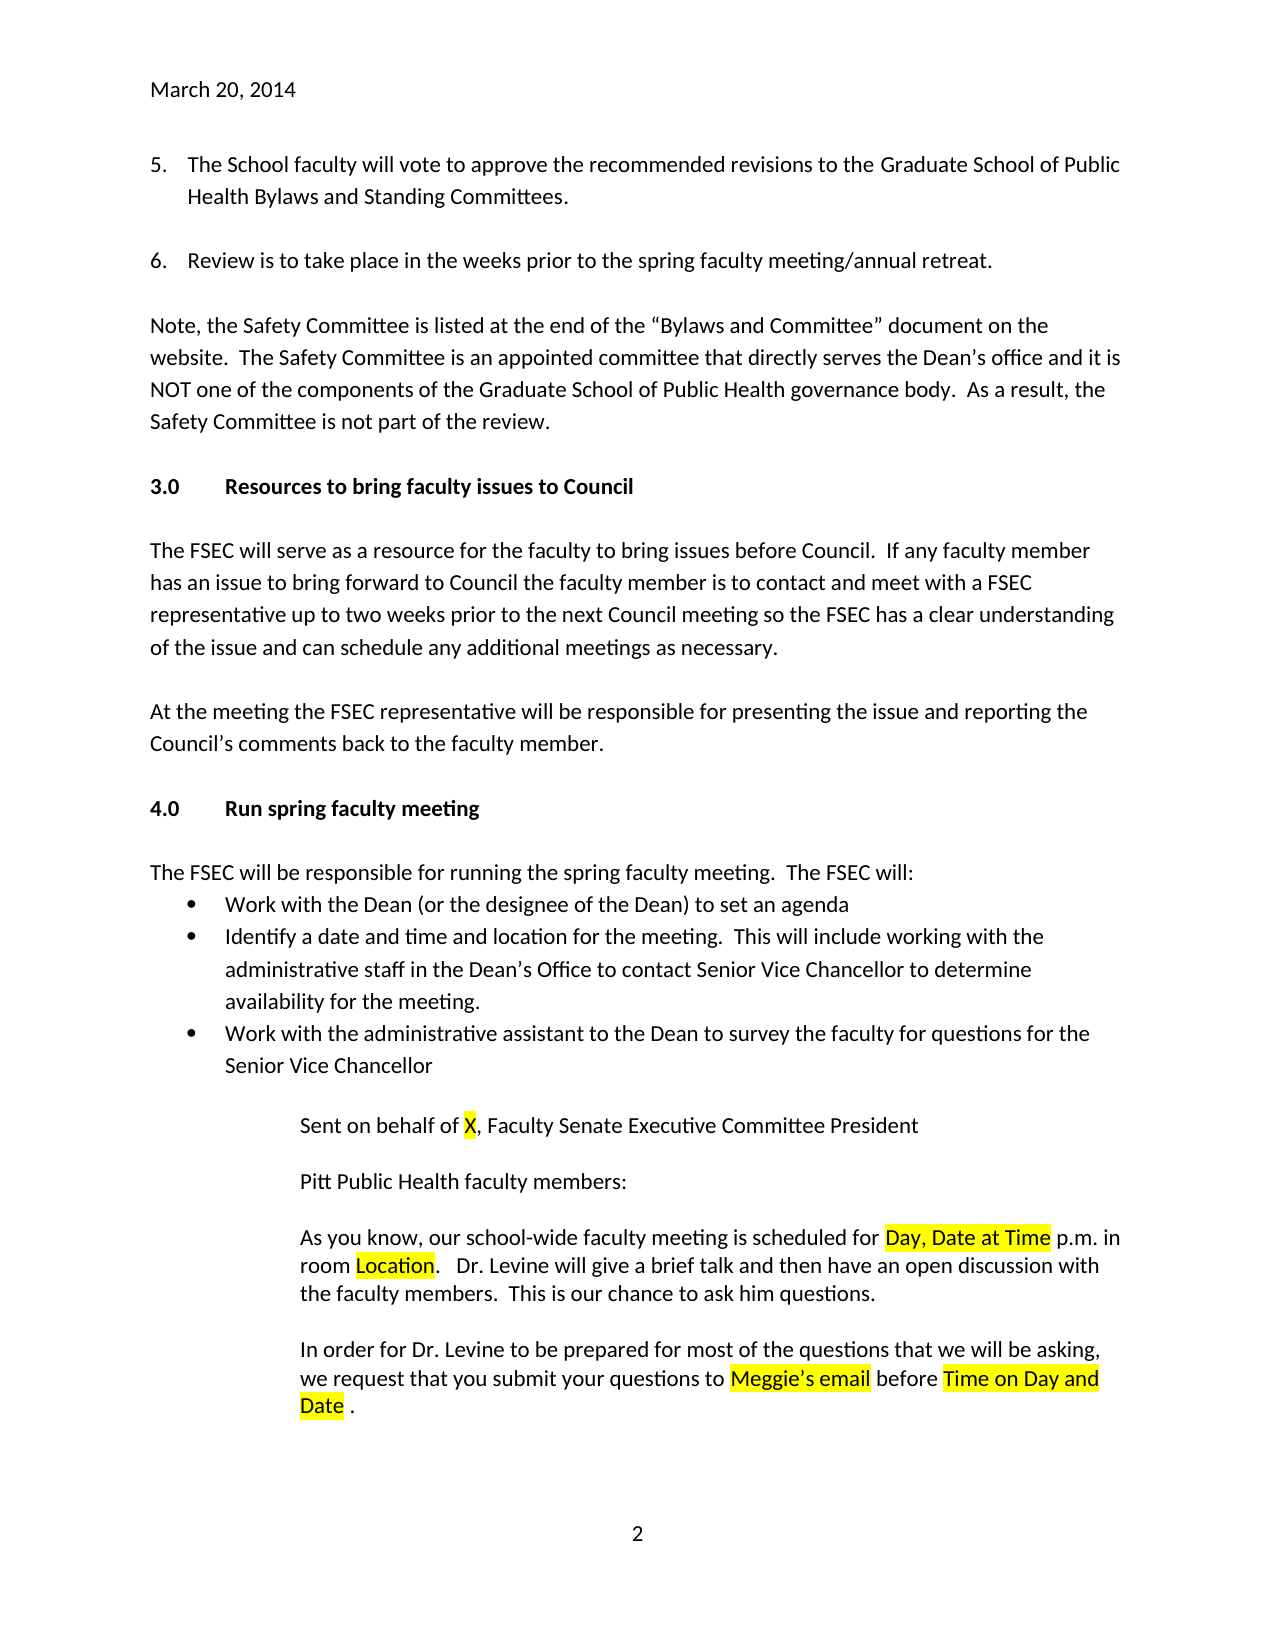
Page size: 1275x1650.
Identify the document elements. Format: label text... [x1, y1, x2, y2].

text The FSEC will serve as a resource for the faculty to bring issues before Council. If any faculty member has an issue to bring forward to Council the faculty member is to contact and meet with a FSEC representative up to two weeks prior to the next Council meeting so the FSEC has a clear understanding of the issue and can schedule any additional meetings as necessary. [150, 536, 1125, 661]
text 3.0 Resources to bring faculty issues to Council [150, 472, 1125, 500]
text 4.0 Run spring faculty meeting [150, 794, 1125, 822]
text The FSEC will be responsible for running the spring faculty meeting. The FSEC will: [150, 858, 1125, 886]
text Sent on behalf of X, Faculty Senate Executive Committee President [300, 1111, 464, 1139]
list Work with the administrative assistant to the Dean to survey the faculty for questions for the Senior Vice Chancellor [187, 1019, 1125, 1079]
list Work with the Dean (or the designee of the Dean) to set an agenda [187, 890, 1125, 918]
text Sent on behalf of X, Faculty Senate Executive Committee President [476, 1111, 1125, 1139]
list Identify a date and time and location for the meeting. This will include working with the administrative staff in the Dean’s Office to contact Senior Vice Chancellor to determine availability for the meeting. [187, 922, 1125, 1015]
text Pitt Public Health faculty members: [300, 1167, 1125, 1196]
list The School faculty will vote to approve the recommended revisions to the Graduate School of Public Health Bylaws and Standing Committees. [150, 150, 1125, 210]
list Review is to take place in the weeks prior to the spring faculty meeting/annual retreat. [150, 247, 1125, 274]
text Note, the Safety Committee is listed at the end of the “Bylaws and Committee” document on the website. The Safety Committee is an appointed committee that directly serves the Dean’s office and it is NOT one of the components of the Graduate School of Public Health governance body. As a result, the Safety Committee is not part of the review. [150, 311, 1125, 436]
text As you know, our school-wide faculty meeting is scheduled for Day, Date at Time p.m. in room Location. Dr. Levine will give a brief talk and then have an open discussion with the faculty members. This is our chance to ask him questions. [300, 1223, 1125, 1308]
text At the meeting the FSEC representative will be responsible for presenting the issue and reporting the Council’s comments back to the faculty member. [150, 697, 1125, 757]
text In order for Dr. Levine to be prepared for most of the questions that we will be asking, we request that you submit your questions to Meggie’s email before Time on Day and Date . [300, 1336, 1125, 1420]
